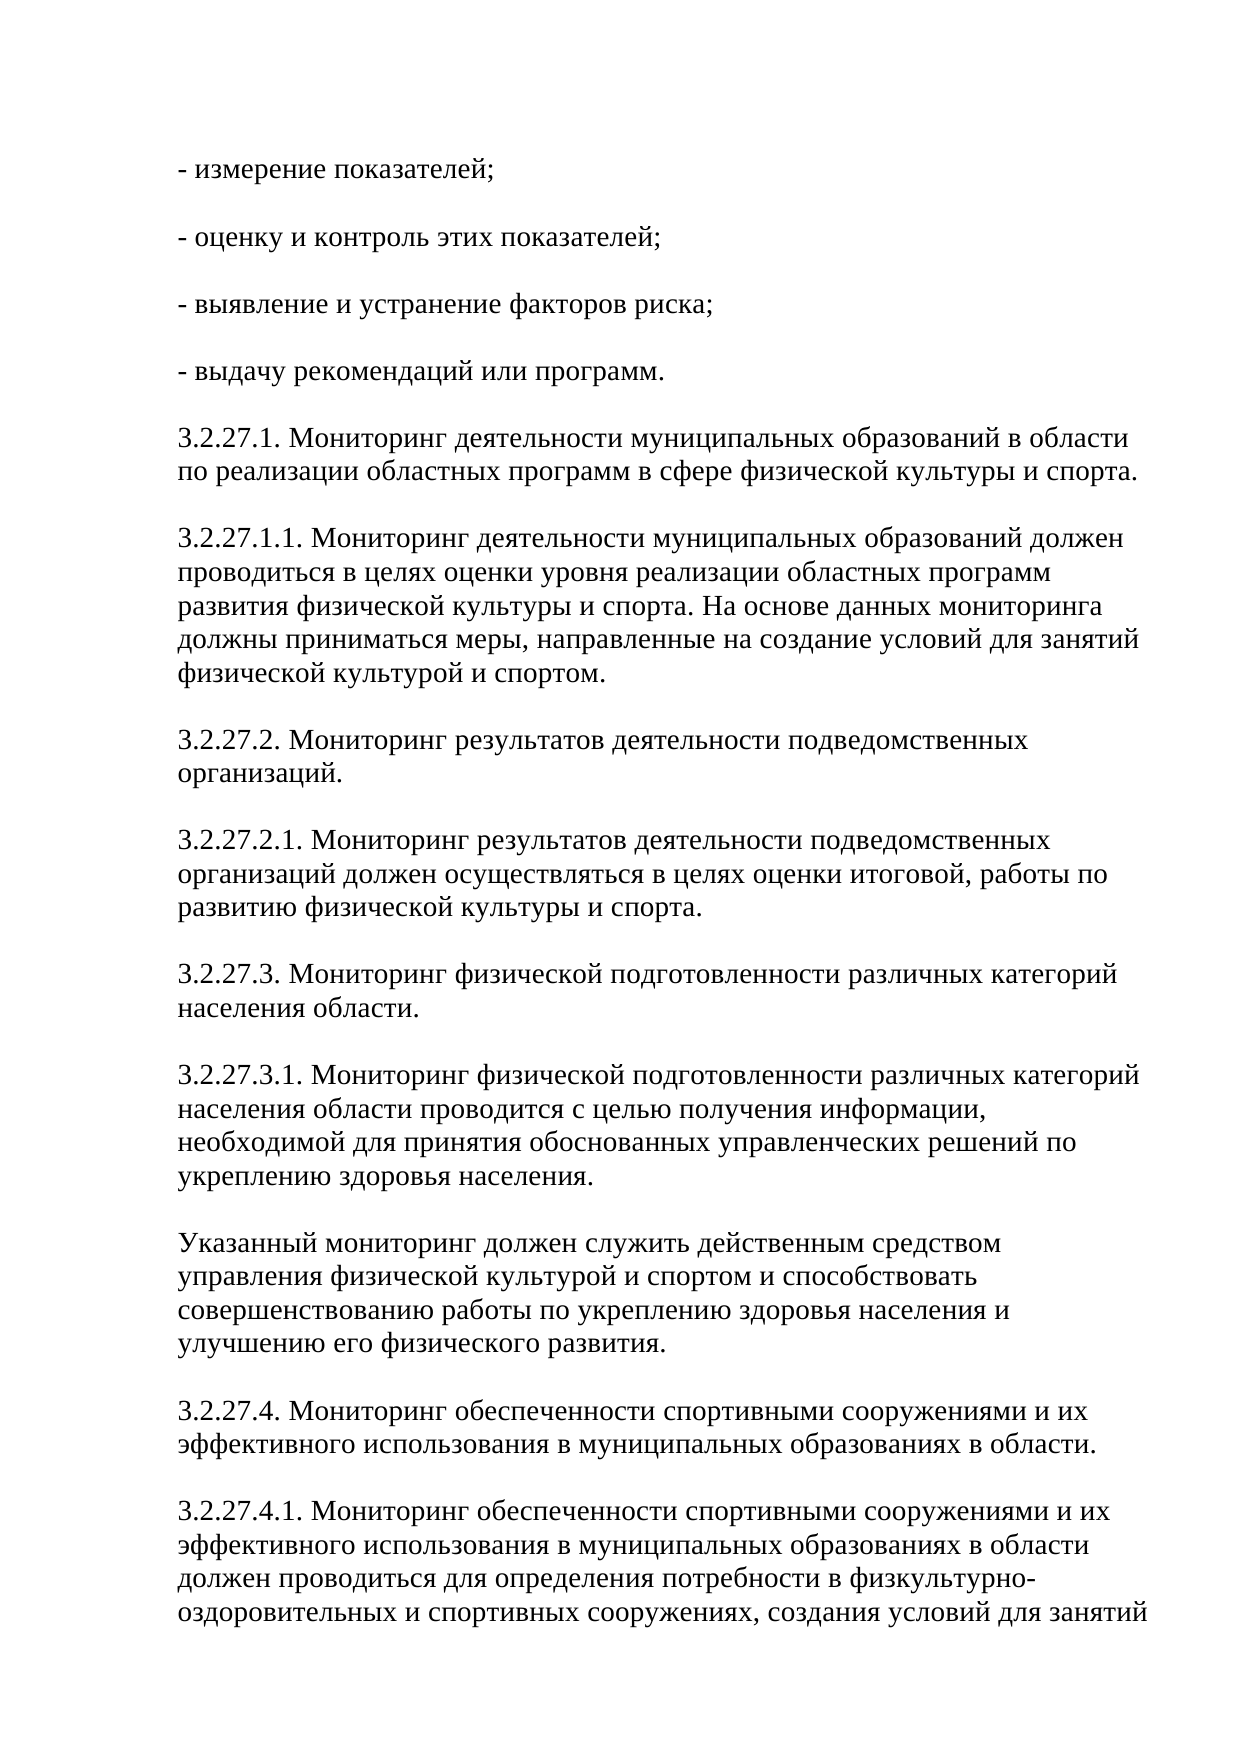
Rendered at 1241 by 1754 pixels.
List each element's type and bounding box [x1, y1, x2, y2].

text [177, 118, 1152, 1627]
